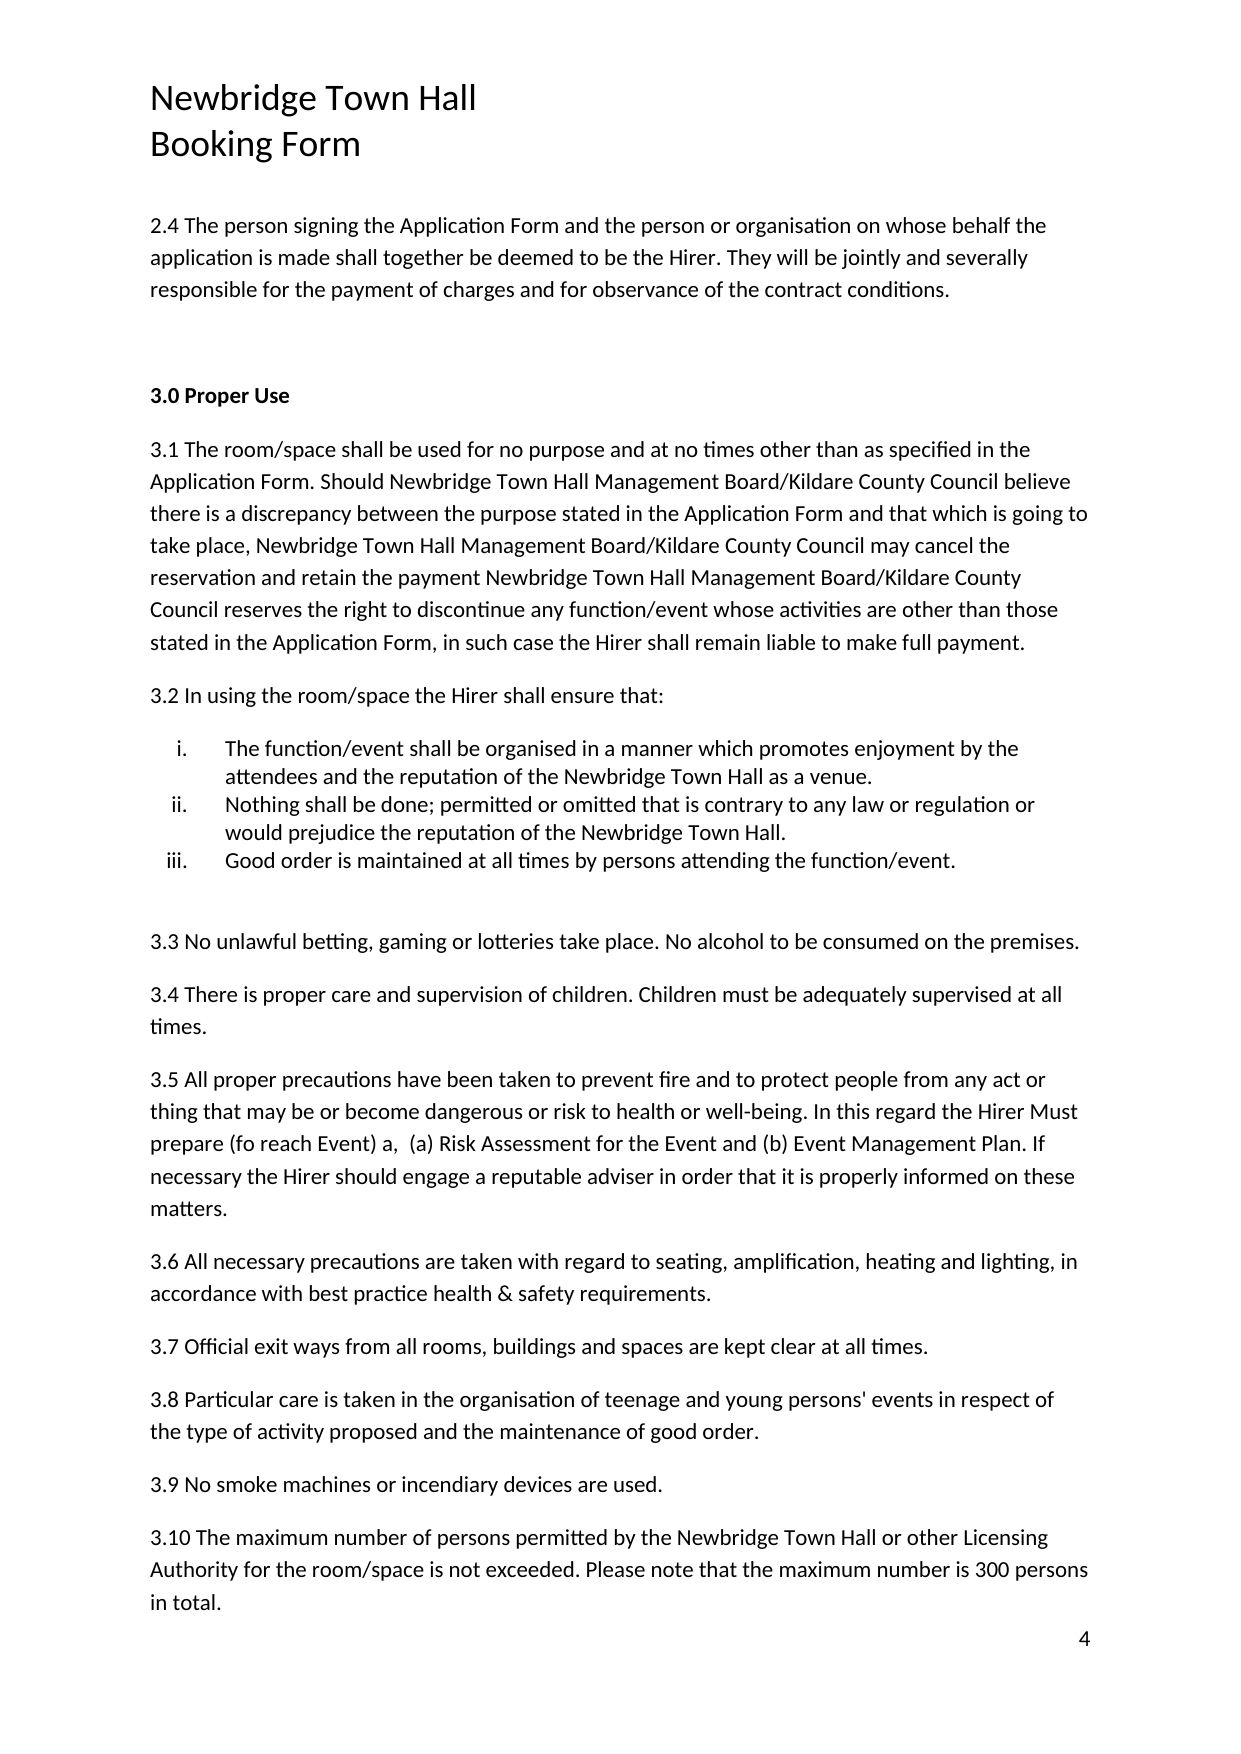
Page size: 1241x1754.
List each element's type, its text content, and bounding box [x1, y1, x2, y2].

text 3.7 Official exit ways from all rooms, buildings and spaces are kept clear at all times. [150, 1332, 1090, 1360]
text 3.6 All necessary precautions are taken with regard to seating, amplification, heating and lighting, in accordance with best practice health & safety requirements. [150, 1247, 1090, 1307]
text 2.4 The person signing the Application Form and the person or organisation on whose behalf the application is made shall together be deemed to be the Hirer. They will be jointly and severally responsible for the payment of charges and for observance of the contract conditions. [150, 211, 1090, 304]
text 3.0 Proper Use [150, 382, 1090, 410]
list Nothing shall be done; permitted or omitted that is contrary to any law or regulation or would prejudice the reputation of the Newbridge Town Hall. [187, 790, 1090, 846]
text 3.1 The room/space shall be used for no purpose and at no times other than as specified in the Application Form. Should Newbridge Town Hall Management Board/Kildare County Council believe there is a discrepancy between the purpose stated in the Application Form and that which is going to take place, Newbridge Town Hall Management Board/Kildare County Council may cancel the reservation and retain the payment Newbridge Town Hall Management Board/Kildare County Council reserves the right to discontinue any function/event whose activities are other than those stated in the Application Form, in such case the Hirer shall remain liable to make full payment. [150, 435, 1090, 656]
text 3.10 The maximum number of persons permitted by the Newbridge Town Hall or other Licensing Authority for the room/space is not exceeded. Please note that the maximum number is 300 persons in total. [150, 1523, 1090, 1616]
text 3.4 There is proper care and supervision of children. Children must be adequately supervised at all times. [150, 980, 1090, 1040]
text 3.5 All proper precautions have been taken to prevent fire and to protect people from any act or thing that may be or become dangerous or risk to health or well-being. In this regard the Hirer Must prepare (fo reach Event) a, (a) Risk Assessment for the Event and (b) Event Management Plan. If necessary the Hirer should engage a reputable adviser in order that it is properly informed on these matters. [150, 1065, 1090, 1222]
text 3.3 No unlawful betting, gaming or lotteries take place. No alcohol to be consumed on the premises. [150, 927, 1090, 955]
text 3.2 In using the room/space the Hirer shall ensure that: [150, 681, 1090, 709]
list Good order is maintained at all times by persons attending the function/event. [187, 846, 1090, 874]
text 3.9 No smoke machines or incendiary devices are used. [150, 1470, 1090, 1498]
text 3.8 Particular care is taken in the organisation of teenage and young persons' events in respect of the type of activity proposed and the maintenance of good order. [150, 1385, 1090, 1445]
list The function/event shall be organised in a manner which promotes enjoyment by the attendees and the reputation of the Newbridge Town Hall as a venue. [187, 734, 1090, 790]
